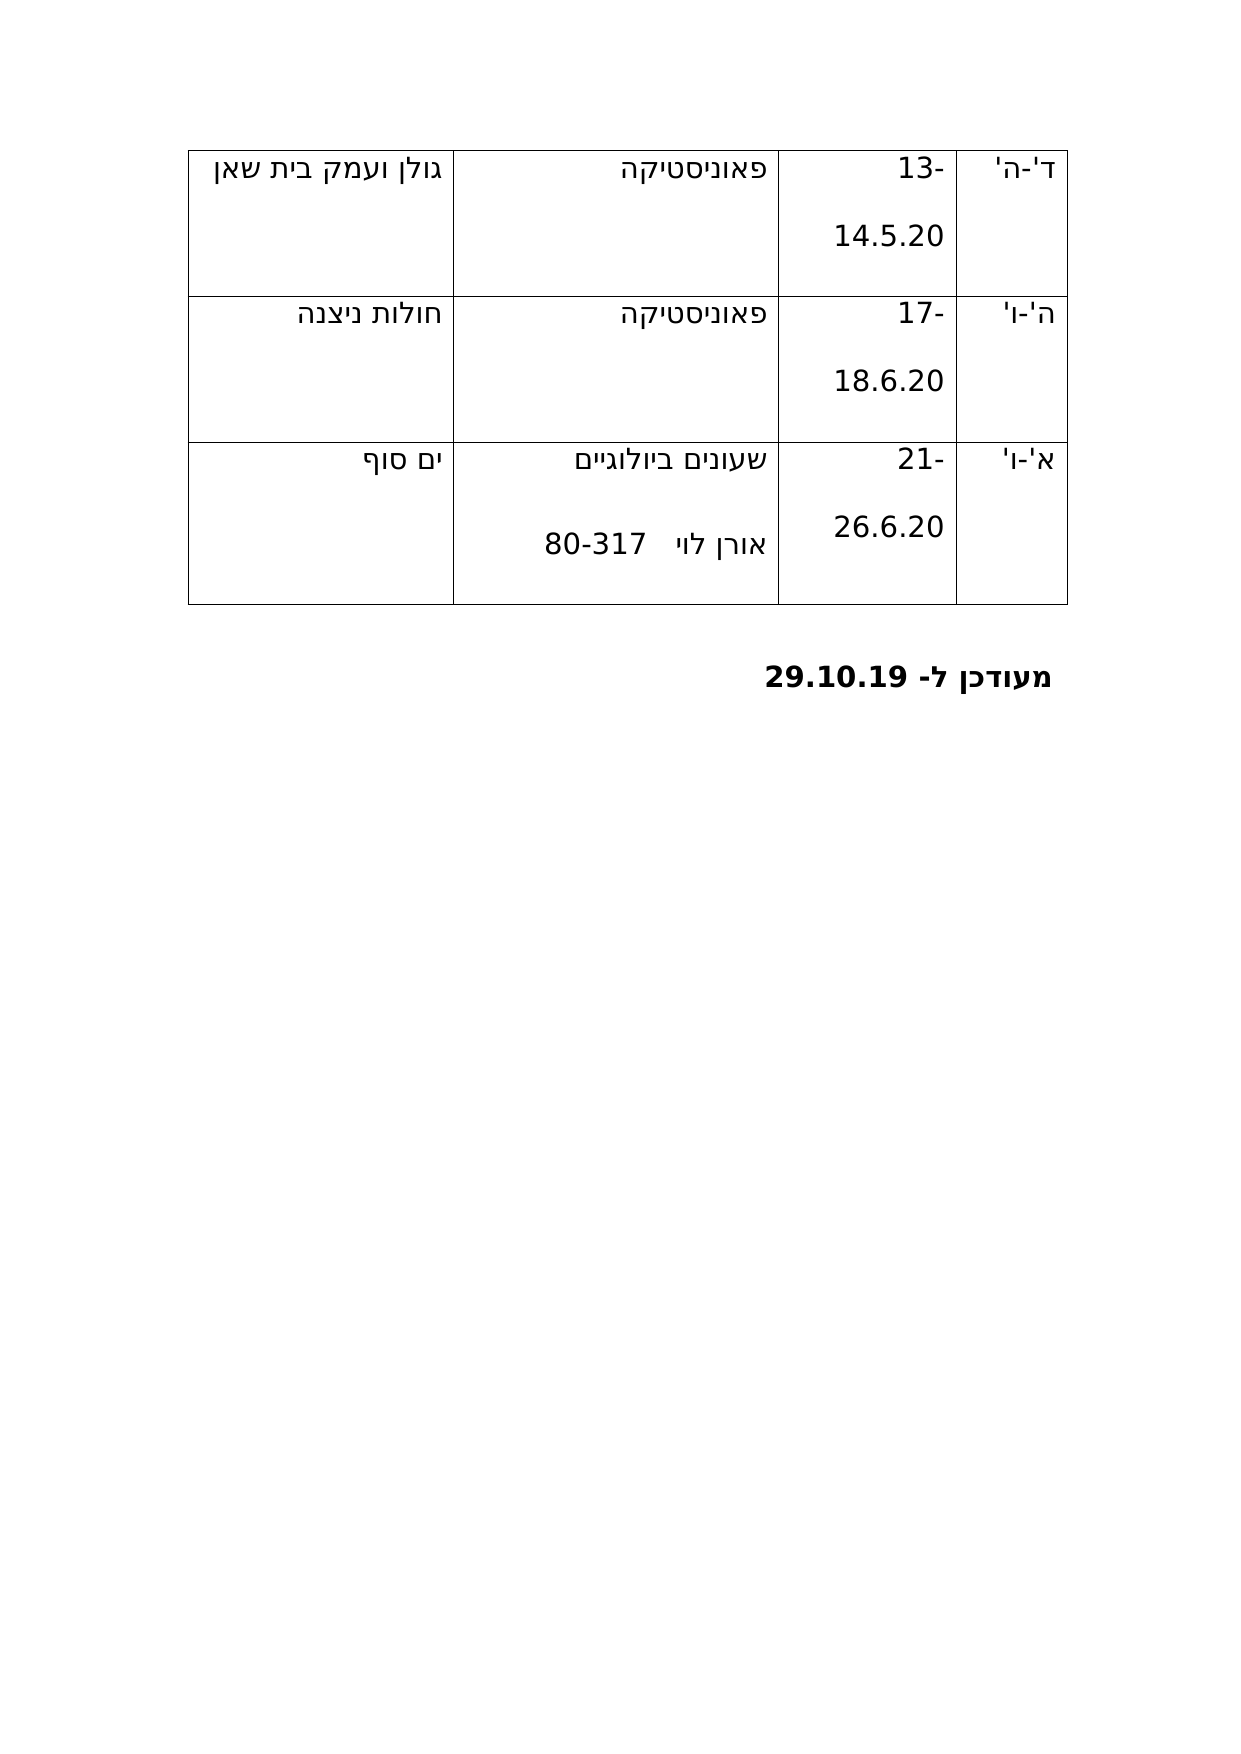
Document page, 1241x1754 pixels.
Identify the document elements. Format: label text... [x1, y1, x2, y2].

table_cell ד'-ה' [957, 151, 1067, 296]
table_cell ה'-ו' [957, 297, 1067, 442]
table_cell 13-14.5.20 [779, 151, 956, 296]
table_cell גולן ועמק בית שאן [189, 151, 453, 296]
table_cell שעונים ביולוגיים אורן לוי 80-317 [454, 443, 778, 604]
table_cell פאוניסטיקה [454, 151, 778, 296]
table_cell א'-ו' [957, 443, 1067, 604]
table_cell 17-18.6.20 [779, 297, 956, 442]
text מעודכן ל- 29.10.19 [187, 660, 1053, 694]
table_cell ים סוף [189, 443, 453, 604]
table_cell חולות ניצנה [189, 297, 453, 442]
table_cell פאוניסטיקה [454, 297, 778, 442]
table_cell 21-26.6.20 [779, 443, 956, 604]
